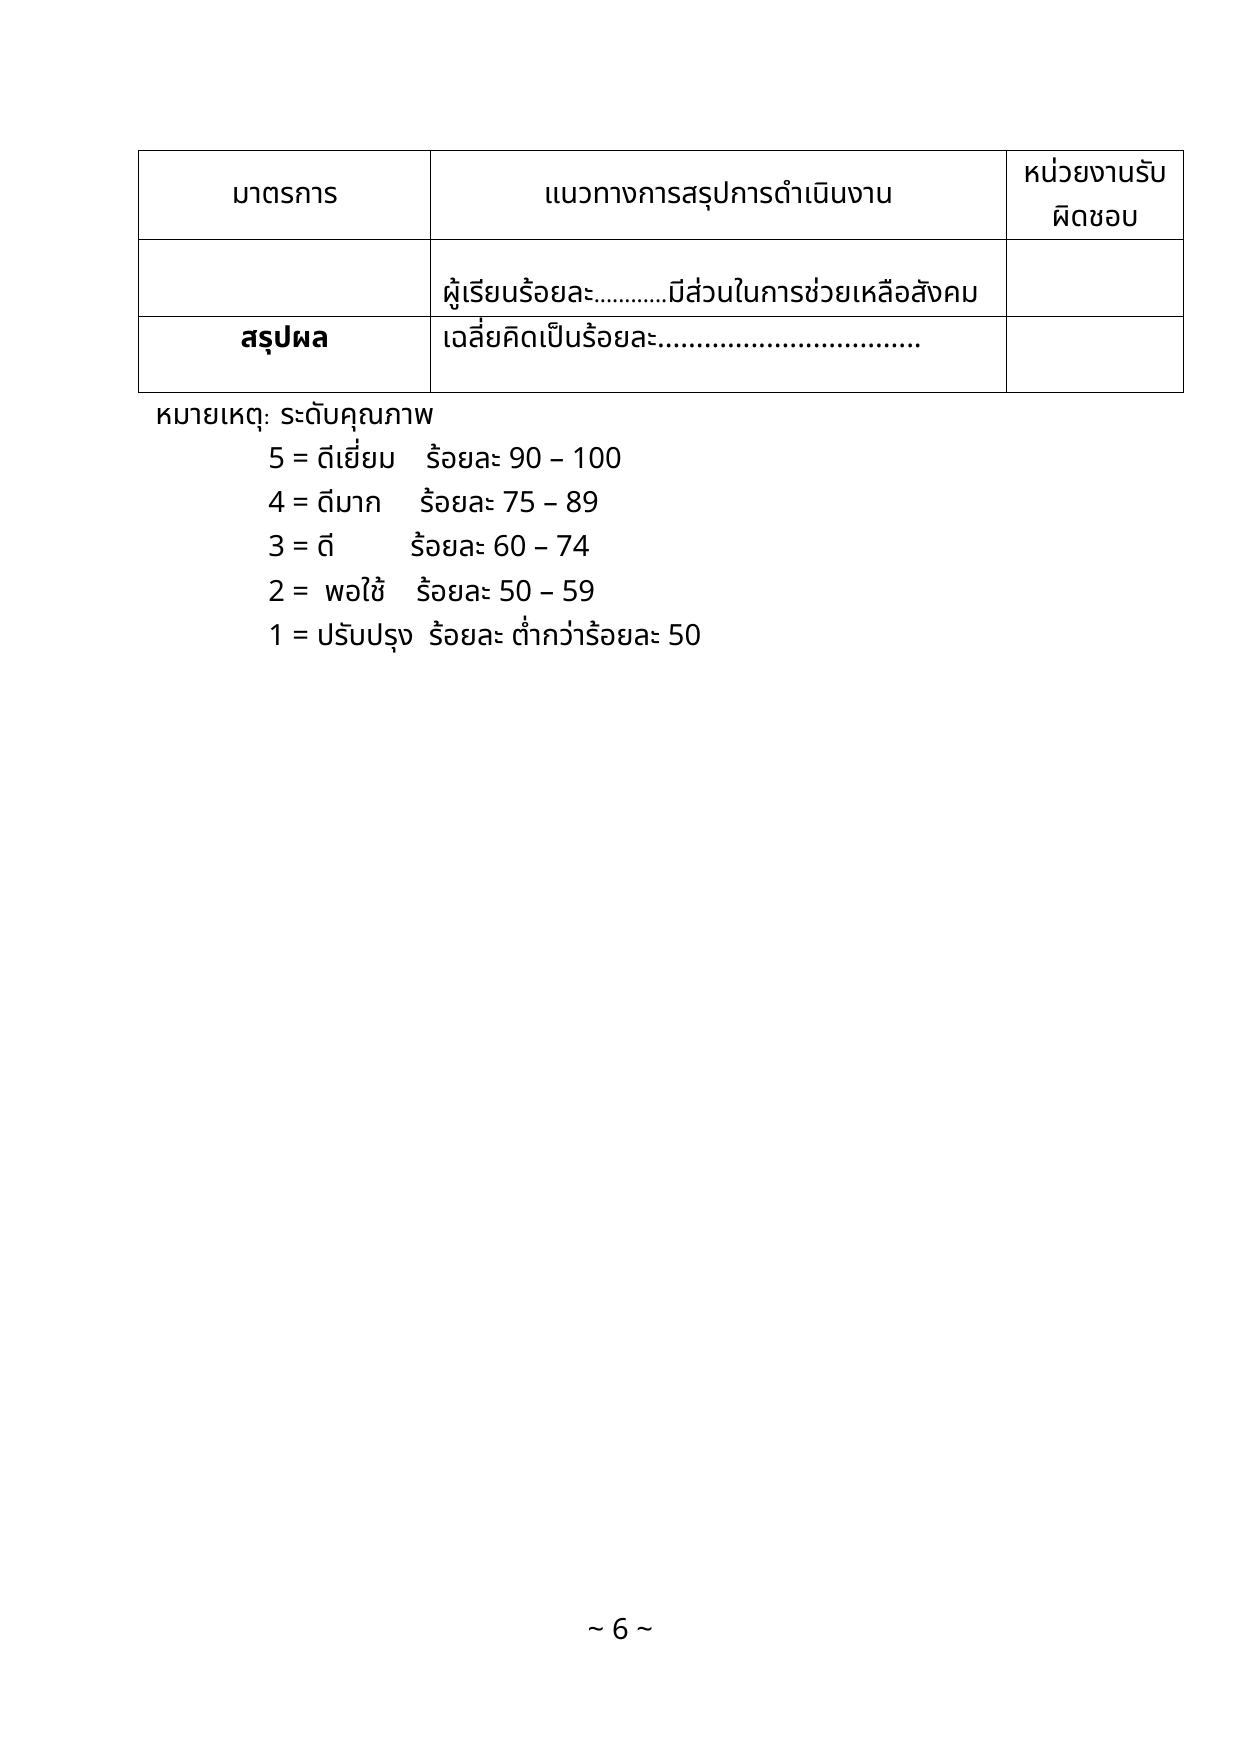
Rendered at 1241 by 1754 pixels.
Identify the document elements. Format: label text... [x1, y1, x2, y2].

table_header แนวทางการสรุปการดำเนินงาน [431, 151, 1006, 239]
text 1 = ปรับปรุง ร้อยละ ต่ำกว่าร้อยละ 50 [150, 614, 1090, 658]
text 4 = ดีมาก ร้อยละ 75 – 89 [150, 481, 1090, 526]
table_cell สรุปผล [139, 317, 430, 392]
text 2 = พอใช้ ร้อยละ 50 – 59 [150, 570, 1090, 614]
table_cell [1007, 240, 1183, 316]
text 5 = ดีเยี่ยม ร้อยละ 90 – 100 [150, 437, 1090, 481]
text 3 = ดี ร้อยละ 60 – 74 [150, 526, 1090, 570]
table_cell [431, 240, 1006, 316]
table_header หน่วยงานรับผิดชอบ [1007, 151, 1183, 239]
table_cell เฉลี่ยคิดเป็นร้อยละ.................................. [431, 317, 1006, 392]
text หมายเหตุ: ระดับคุณภาพ [150, 393, 1090, 437]
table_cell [139, 240, 430, 316]
table_cell [1007, 317, 1183, 392]
table_header มาตรการ [139, 151, 430, 239]
